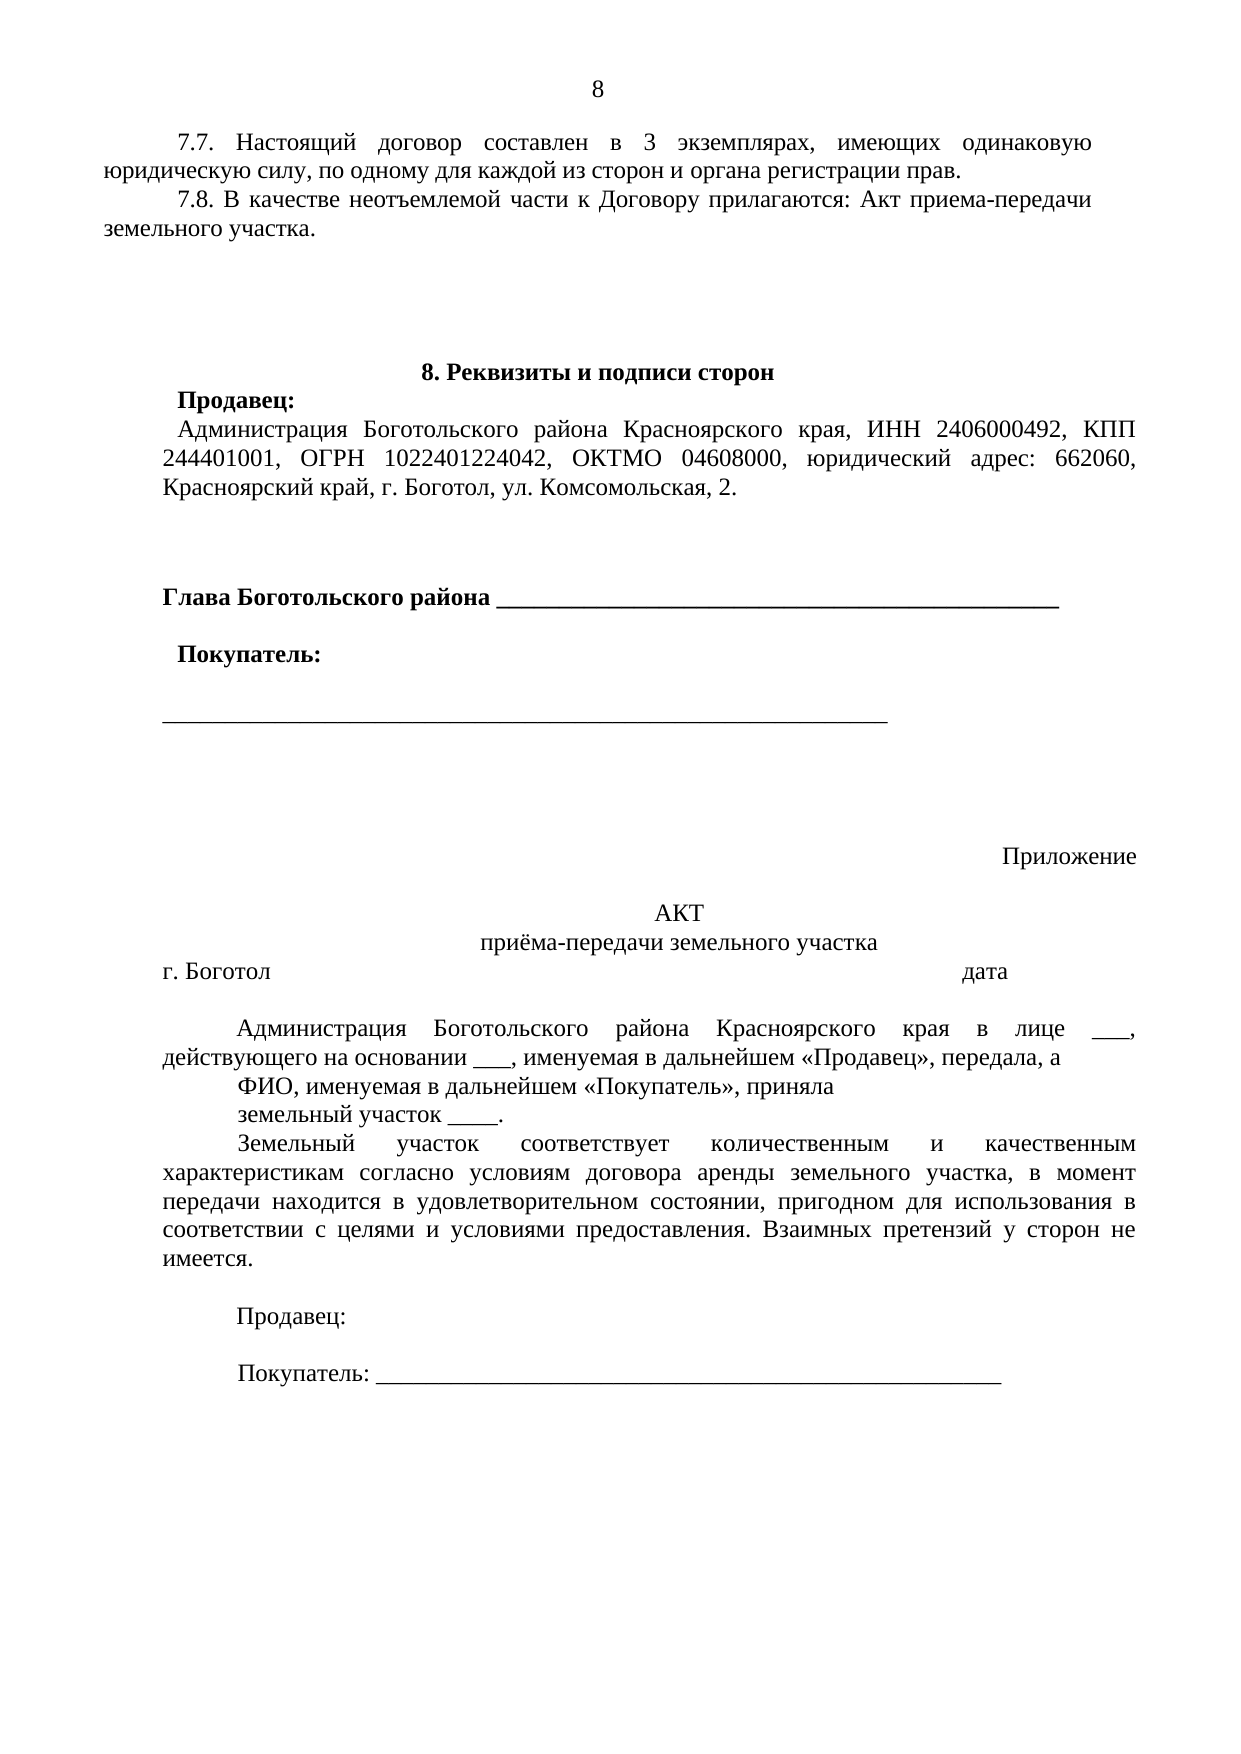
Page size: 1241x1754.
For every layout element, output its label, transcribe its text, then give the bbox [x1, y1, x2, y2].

text Глава Боготольского района _____________________________________________ [162, 582, 1137, 611]
text 7.8. В качестве неотъемлемой части к Договору прилагаются: Акт приема-передачи земельного участка. [103, 184, 1092, 242]
text Покупатель: [162, 639, 1137, 668]
text г. Боготол дата [162, 956, 1137, 984]
text __________________________________________________________ [162, 697, 1137, 726]
text Земельный участок соответствует количественным и качественным характеристикам согласно условиям договора аренды земельного участка, в момент передачи находится в удовлетворительном состоянии, пригодном для использования в соответствии с целями и условиями предоставления. Взаимных претензий у сторон не имеется. [162, 1128, 1137, 1272]
text Приложение [162, 841, 1137, 869]
text Администрация Боготольского района Красноярского края, ИНН 2406000492, КПП 244401001, ОГРН 1022401224042, ОКТМО 04608000, юридический адрес: 662060, Красноярский край, г. Боготол, ул. Комсомольская, 2. [162, 414, 1137, 500]
text ФИО, именуемая в дальнейшем «Покупатель», приняла [162, 1071, 1137, 1099]
text 8. Реквизиты и подписи сторон [103, 357, 1092, 385]
text Администрация Боготольского района Красноярского края в лице ___, действующего на основании ___, именуемая в дальнейшем «Продавец», передала, а [162, 1013, 1137, 1071]
text Продавец: [103, 385, 1092, 414]
text Покупатель: __________________________________________________ [162, 1358, 1137, 1387]
text 7.7. Настоящий договор составлен в 3 экземплярах, имеющих одинаковую юридическую силу, по одному для каждой из сторон и органа регистрации прав. [103, 127, 1092, 184]
text приёма-передачи земельного участка [162, 927, 1137, 956]
text земельный участок ____. [162, 1099, 1137, 1128]
text Продавец: [162, 1301, 1137, 1329]
text АКТ [162, 898, 1137, 927]
